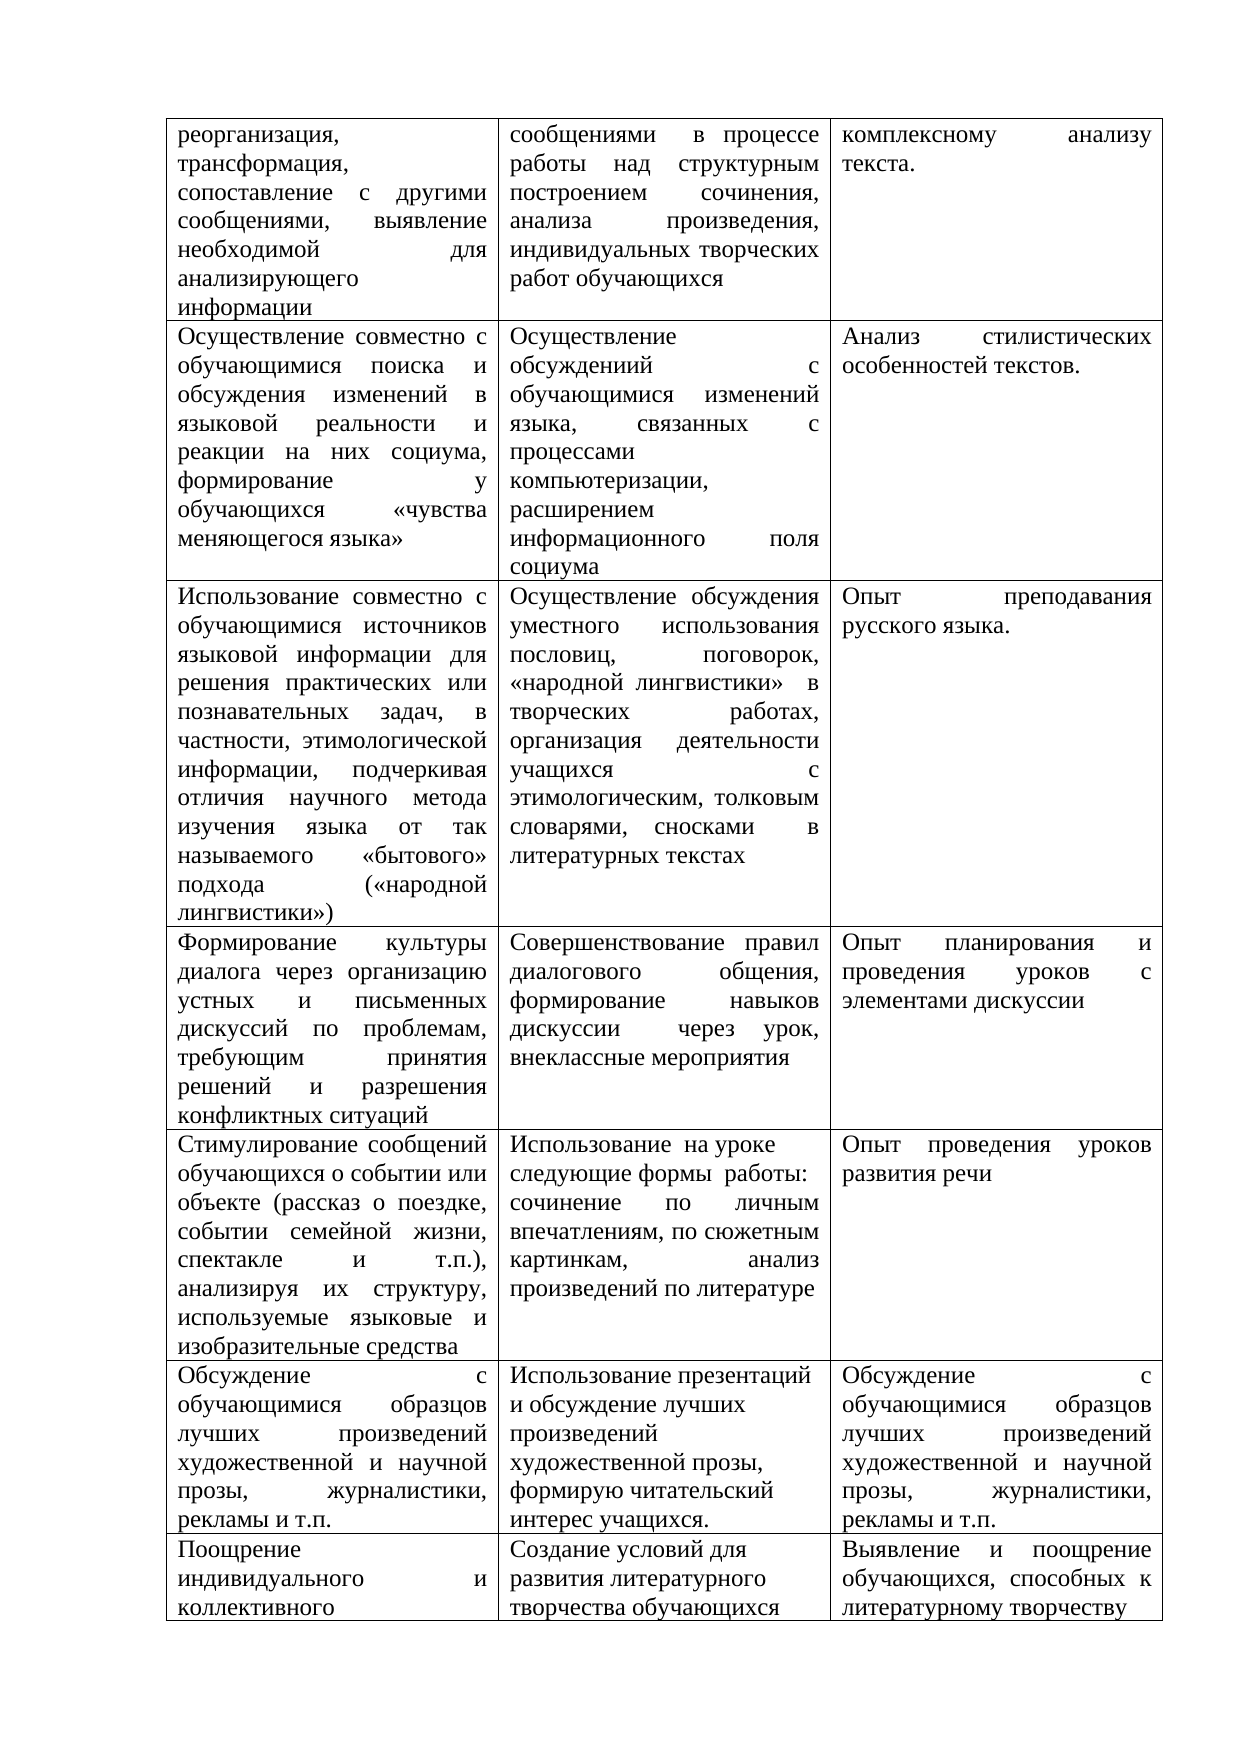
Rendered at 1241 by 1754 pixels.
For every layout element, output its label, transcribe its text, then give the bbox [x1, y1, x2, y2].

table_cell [831, 119, 1162, 320]
table_cell Стимулирование сообщений обучающихся о событии или объекте (рассказ о поездке, событии семейной жизни, спектакле и т.п.), анализируя их структуру, используемые языковые и изобразительные средства [167, 1130, 498, 1359]
table_cell Совершенствование правил диалогового общения, формирование навыков дискуссии через урок, внеклассные мероприятия [499, 927, 830, 1128]
table_cell Осуществление обсуждения уместного использования пословиц, поговорок, «народной лингвистики» в творческих работах, организация деятельности учащихся с этимологическим, толковым словарями, сносками в литературных текстах [499, 581, 830, 926]
table_cell Осуществление совместно с обучающимися поиска и обсуждения изменений в языковой реальности и реакции на них социума, формирование у обучающихся «чувства меняющегося языка» [167, 321, 498, 580]
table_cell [499, 1534, 830, 1620]
table_cell Обсуждение с обучающимися образцов лучших произведений художественной и научной прозы, журналистики, рекламы и т.п. [831, 1361, 1162, 1533]
table_cell Опыт проведения уроков развития речи [831, 1130, 1162, 1359]
table_cell Осуществление обсуждениий с обучающимися изменений языка, связанных с процессами компьютеризации, расширением информационного поля социума [499, 321, 830, 580]
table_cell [831, 1534, 1162, 1620]
table_cell Анализ стилистических особенностей текстов. [831, 321, 1162, 580]
table_cell Опыт преподавания русского языка. [831, 581, 1162, 926]
table_cell Опыт планирования и проведения уроков с элементами дискуссии [831, 927, 1162, 1128]
table_cell Использование совместно с обучающимися источников языковой информации для решения практических или познавательных задач, в частности, этимологической информации, подчеркивая отличия научного метода изучения языка от так называемого «бытового» подхода («народной лингвистики») [167, 581, 498, 926]
table_cell Использование презентаций и обсуждение лучших произведений художественной прозы, формирую читательский интерес учащихся. [499, 1361, 830, 1533]
table_cell Формирование культуры диалога через организацию устных и письменных дискуссий по проблемам, требующим принятия решений и разрешения конфликтных ситуаций [167, 927, 498, 1128]
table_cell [167, 119, 498, 320]
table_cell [167, 1534, 498, 1620]
table_cell Обсуждение с обучающимися образцов лучших произведений художественной и научной прозы, журналистики, рекламы и т.п. [167, 1361, 498, 1533]
table_cell Использование на уроке следующие формы работы: сочинение по личным впечатлениям, по сюжетным картинкам, анализ произведений по литературе [499, 1130, 830, 1359]
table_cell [499, 119, 830, 320]
